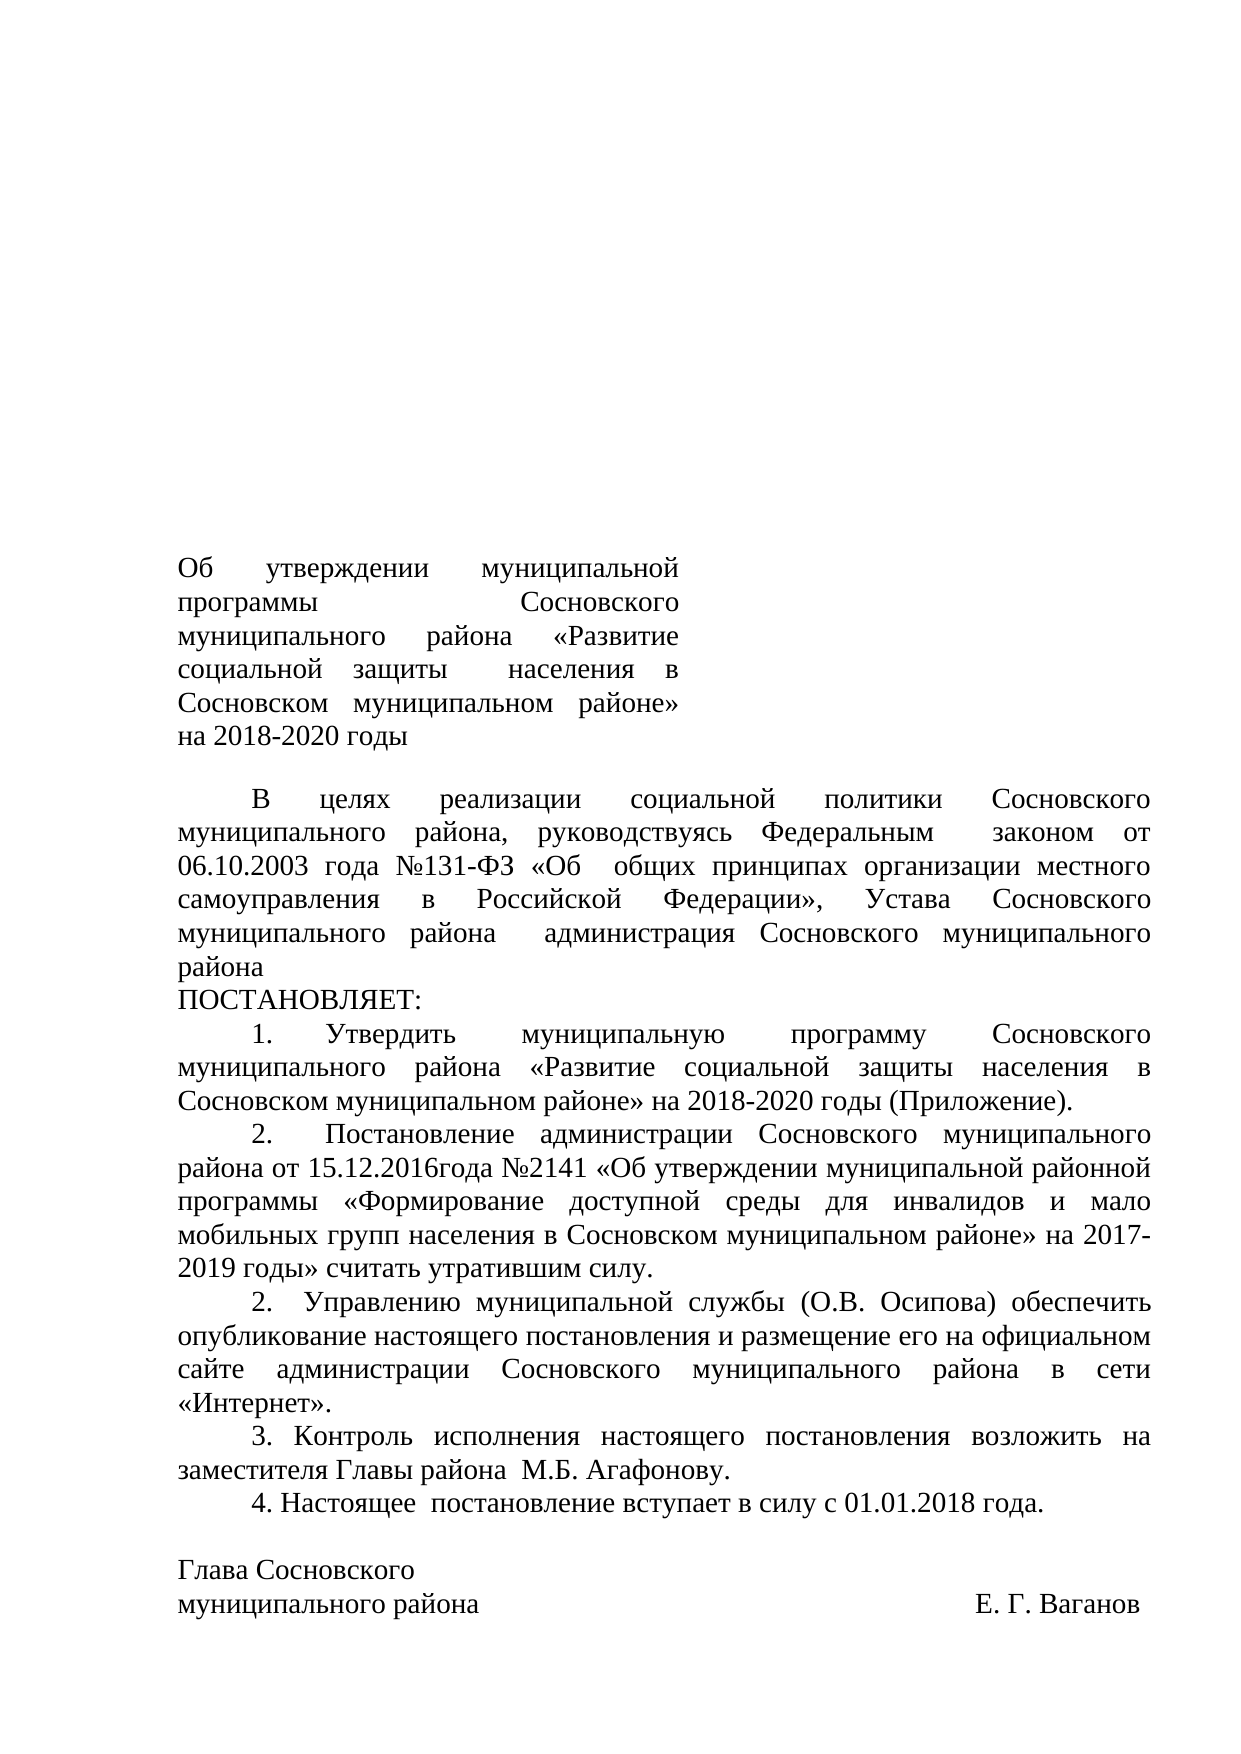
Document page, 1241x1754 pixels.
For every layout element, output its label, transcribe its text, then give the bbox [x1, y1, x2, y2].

text 2. Управлению муниципальной службы (О.В. Осипова) обеспечить опубликование настоящего постановления и размещение его на официальном сайте администрации Сосновского муниципального района в сети «Интернет». [177, 1284, 1152, 1418]
text ПОСТАНОВЛЯЕТ: [177, 982, 1152, 1016]
list Утвердить муниципальную программу Сосновского муниципального района «Развитие социальной защиты населения в Сосновском муниципальном районе» на 2018-2020 годы (Приложение). [177, 1016, 1152, 1116]
text муниципального района Е. Г. Ваганов [177, 1586, 1152, 1619]
text Об утверждении муниципальной программы Сосновского муниципального района «Развитие социальной защиты населения в Сосновском муниципальном районе» на 2018-2020 годы [177, 551, 679, 752]
text 4. Настоящее постановление вступает в силу с 01.01.2018 года. [177, 1485, 1152, 1519]
text Глава Сосновского [177, 1552, 1152, 1586]
list Постановление администрации Сосновского муниципального района от 15.12.2016года №2141 «Об утверждении муниципальной районной программы «Формирование доступной среды для инвалидов и мало мобильных групп населения в Сосновском муниципальном районе» на 2017-2019 годы» считать утратившим силу. [177, 1116, 1152, 1284]
text 3. Контроль исполнения настоящего постановления возложить на заместителя Главы района М.Б. Агафонову. [177, 1418, 1152, 1485]
text В целях реализации социальной политики Сосновского муниципального района, руководствуясь Федеральным законом от 06.10.2003 года №131-ФЗ «Об общих принципах организации местного самоуправления в Российской Федерации», Устава Сосновского муниципального района администрация Сосновского муниципального района [177, 781, 1152, 982]
